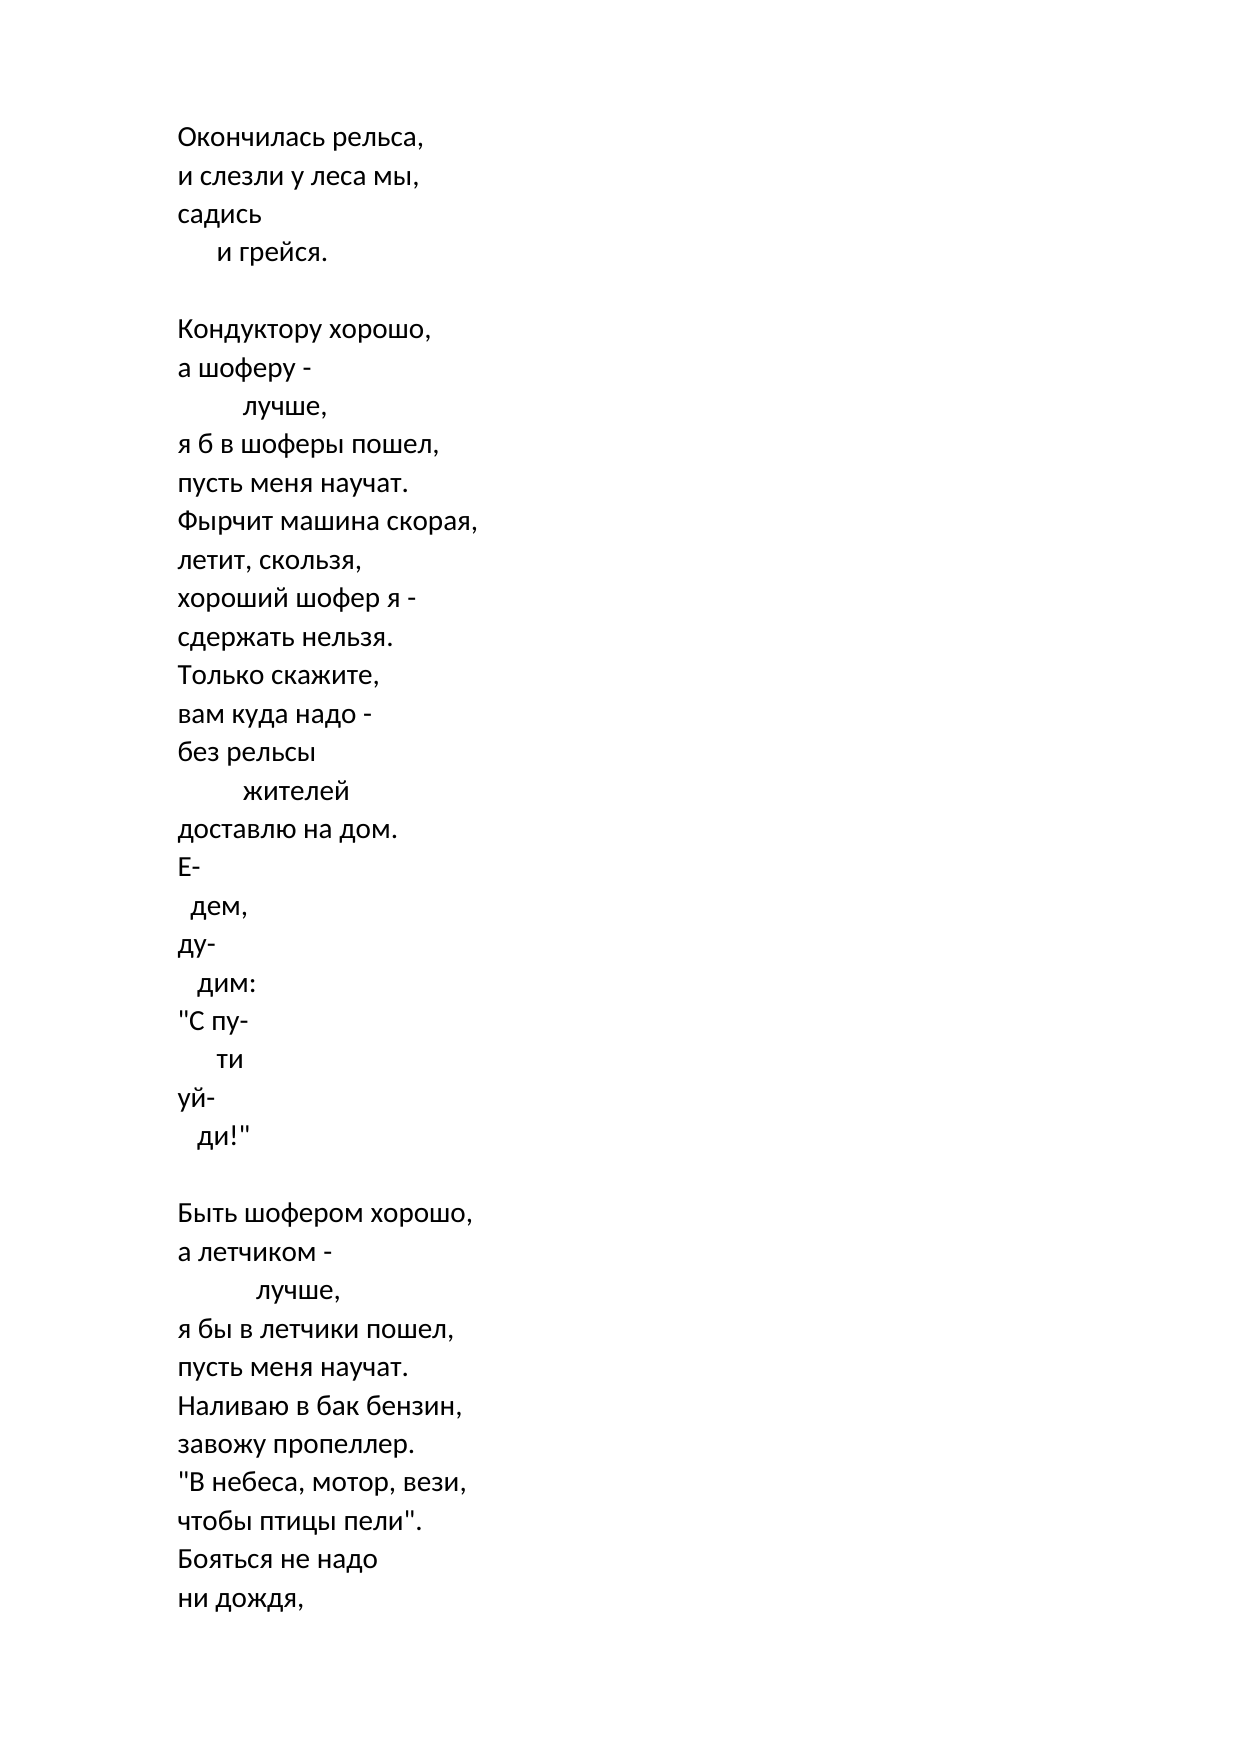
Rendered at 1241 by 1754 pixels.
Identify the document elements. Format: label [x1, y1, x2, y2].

text [177, 118, 1152, 1614]
